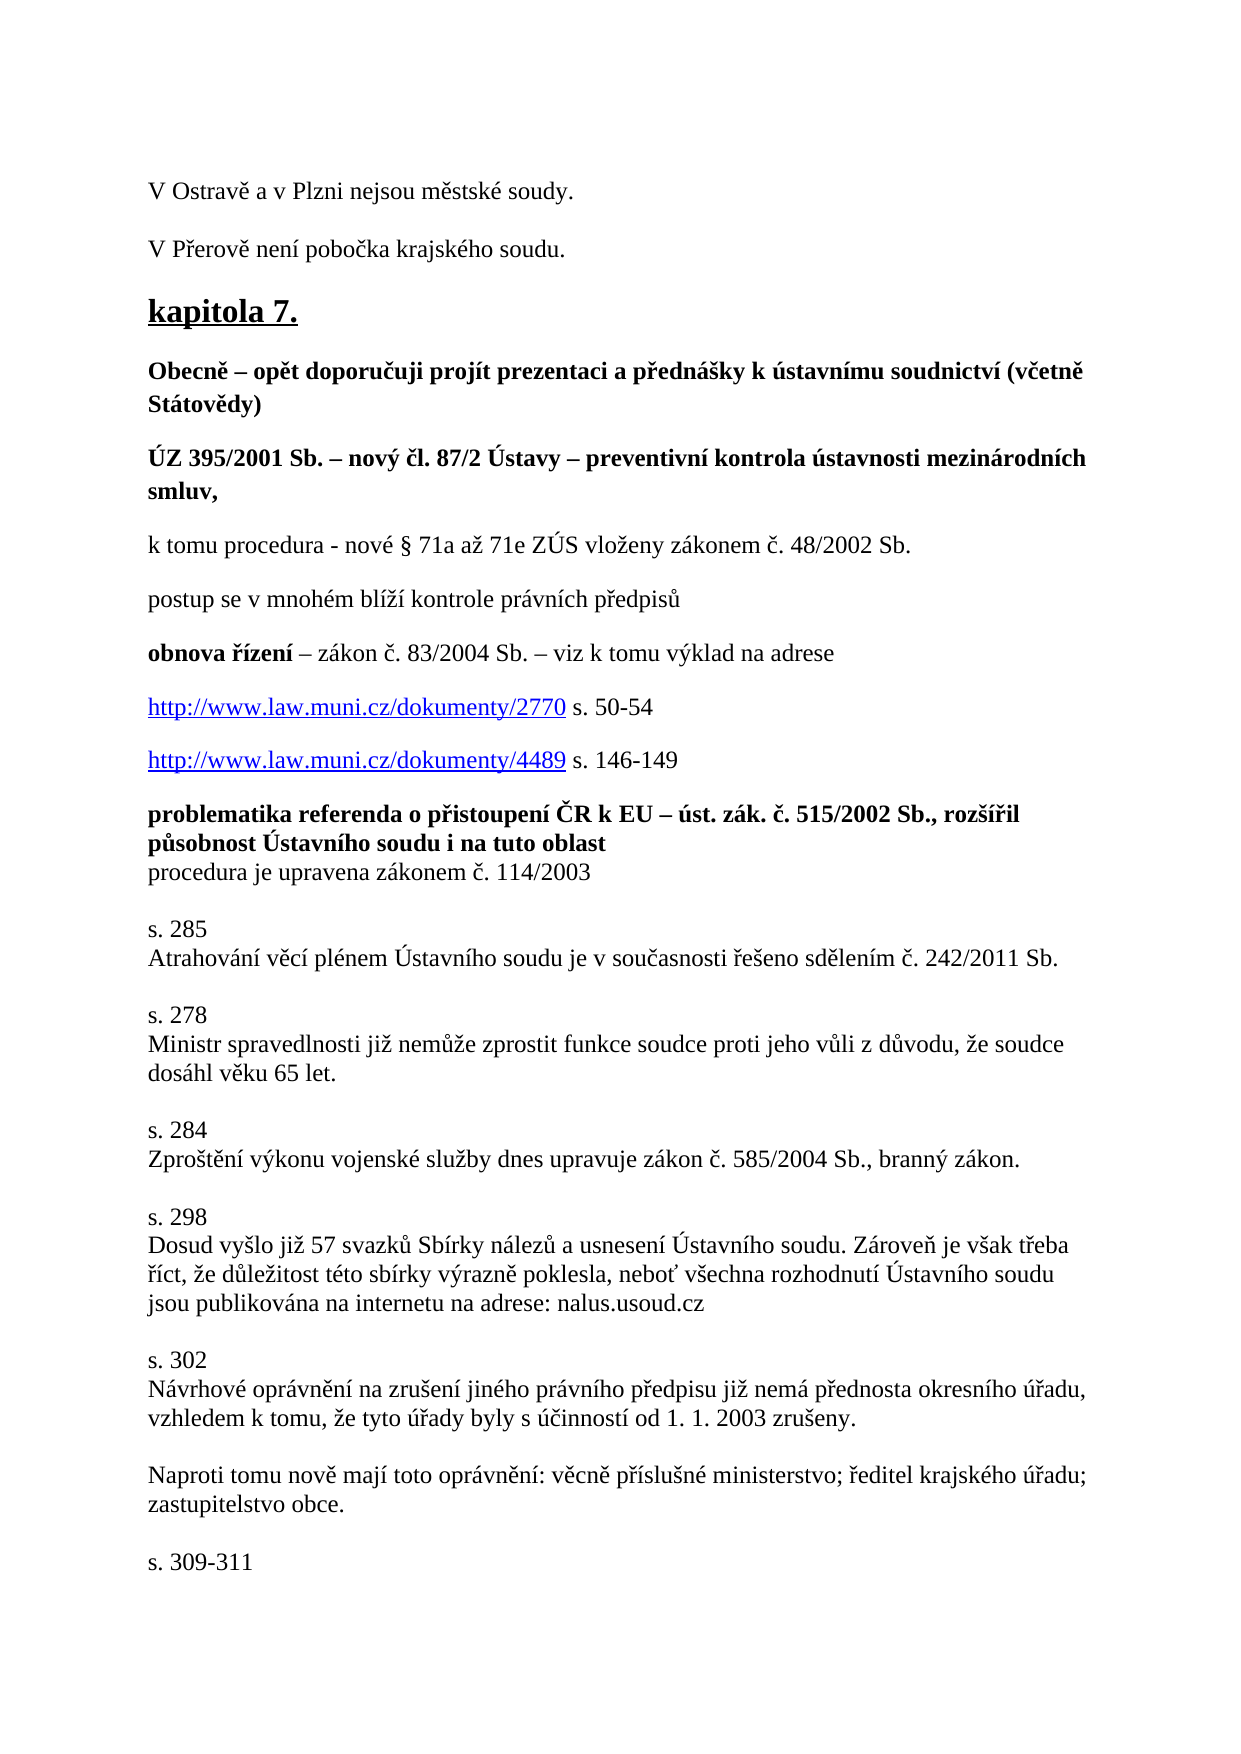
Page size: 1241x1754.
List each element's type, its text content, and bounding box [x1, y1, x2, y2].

text procedura je upravena zákonem č. 114/2003 [148, 857, 1093, 886]
text kapitola 7. [148, 291, 1093, 330]
text V Ostravě a v Plzni nejsou městské soudy. [148, 176, 1093, 205]
text obnova řízení – zákon č. 83/2004 Sb. – viz k tomu výklad na adrese [148, 638, 1093, 666]
text s. 284 [148, 1116, 1093, 1144]
text Ministr spravedlnosti již nemůže zprostit funkce soudce proti jeho vůli z důvodu, že soudce dosáhl věku 65 let. [148, 1029, 1093, 1087]
text http://www.law.muni.cz/dokumenty/4489 s. 146-149 [148, 745, 1093, 774]
text s. 298 [148, 1202, 1093, 1231]
text Návrhové oprávnění na zrušení jiného právního předpisu již nemá přednosta okresního úřadu, vzhledem k tomu, že tyto úřady byly s účinností od 1. 1. 2003 zrušeny. [148, 1374, 1093, 1432]
text Zproštění výkonu vojenské služby dnes upravuje zákon č. 585/2004 Sb., branný zákon. [148, 1144, 1093, 1173]
text problematika referenda o přistoupení ČR k EU – úst. zák. č. 515/2002 Sb., rozšířil působnost Ústavního soudu i na tuto oblast [148, 799, 1093, 857]
text k tomu procedura - nové § 71a až 71e ZÚS vloženy zákonem č. 48/2002 Sb. [148, 530, 1093, 559]
text ÚZ 395/2001 Sb. – nový čl. 87/2 Ústavy – preventivní kontrola ústavnosti mezinárodních smluv, [148, 443, 1093, 505]
text http://www.law.muni.cz/dokumenty/2770 s. 50-54 [148, 692, 1093, 720]
text Obecně – opět doporučuji projít prezentaci a přednášky k ústavnímu soudnictví (včetně Státovědy) [148, 356, 1093, 418]
text s. 285 [148, 914, 1093, 943]
text s. 302 [148, 1346, 1093, 1374]
text postup se v mnohém blíží kontrole právních předpisů [148, 584, 1093, 613]
text Atrahování věcí plénem Ústavního soudu je v současnosti řešeno sdělením č. 242/2011 Sb. [148, 943, 1093, 972]
text Naproti tomu nově mají toto oprávnění: věcně příslušné ministerstvo; ředitel krajského úřadu; zastupitelstvo obce. [148, 1461, 1093, 1518]
text s. 278 [148, 1001, 1093, 1029]
text s. 309-311 [148, 1547, 1093, 1576]
text Dosud vyšlo již 57 svazků Sbírky nálezů a usnesení Ústavního soudu. Zároveň je však třeba říct, že důležitost této sbírky výrazně poklesla, neboť všechna rozhodnutí Ústavního soudu jsou publikována na internetu na adrese: nalus.usoud.cz [148, 1231, 1093, 1317]
text V Přerově není pobočka krajského soudu. [148, 234, 1093, 263]
